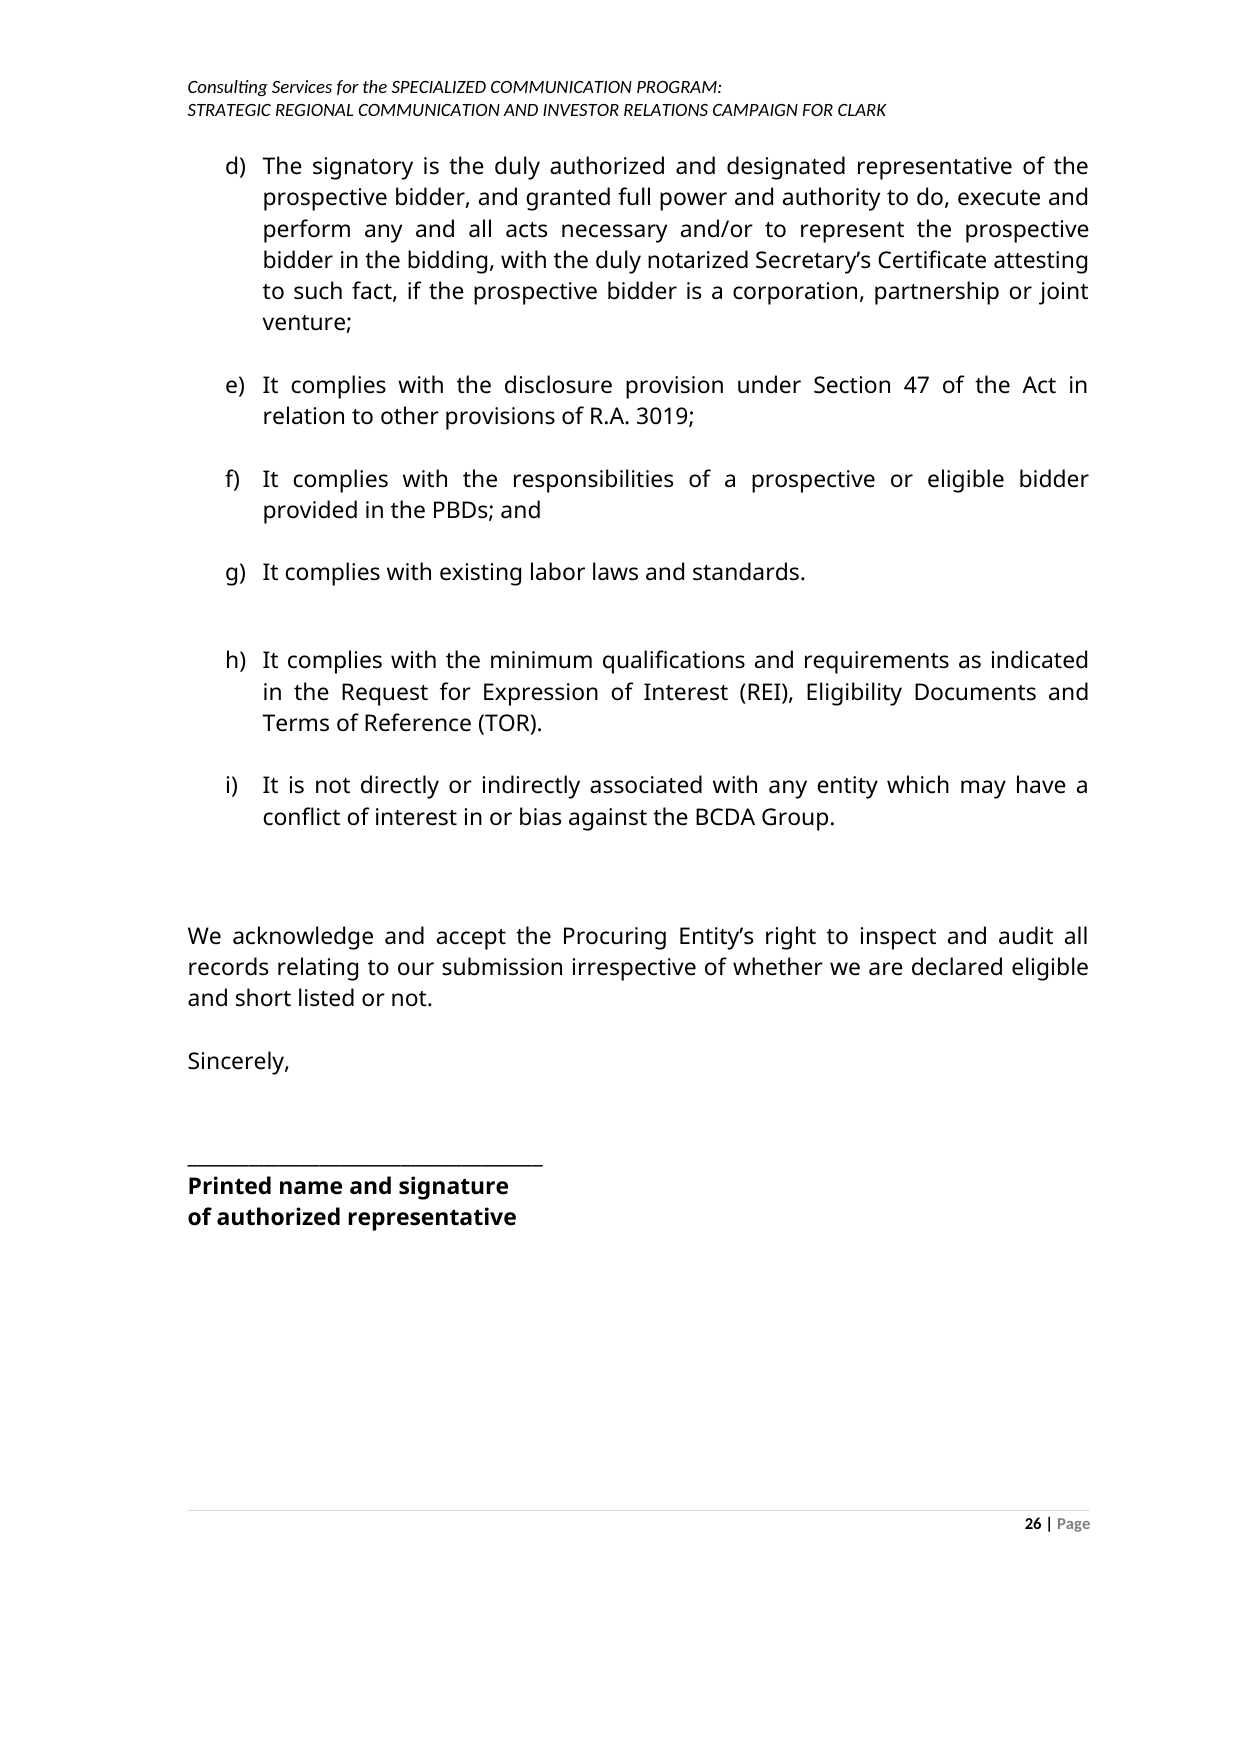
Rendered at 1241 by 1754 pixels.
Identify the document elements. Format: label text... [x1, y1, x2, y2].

text ___________________________________ Printed name and signature of authorized representative [187, 1107, 1090, 1232]
list The signatory is the duly authorized and designated representative of the prospective bidder, and granted full power and authority to do, execute and perform any and all acts necessary and/or to represent the prospective bidder in the bidding, with the duly notarized Secretary’s Certificate attesting to such fact, if the prospective bidder is a corporation, partnership or joint venture; [225, 150, 1090, 337]
text We acknowledge and accept the Procuring Entity’s right to inspect and audit all records relating to our submission irrespective of whether we are declared eligible and short listed or not. [187, 920, 1090, 1013]
text Sincerely, [187, 1045, 1090, 1076]
list It complies with the minimum qualifications and requirements as indicated in the Request for Expression of Interest (REI), Eligibility Documents and Terms of Reference (TOR). [225, 644, 1090, 738]
list It complies with the disclosure provision under Section 47 of the Act in relation to other provisions of R.A. 3019; [225, 369, 1090, 431]
list It complies with existing labor laws and standards. [225, 556, 1090, 587]
list It is not directly or indirectly associated with any entity which may have a conflict of interest in or bias against the BCDA Group. [225, 769, 1090, 832]
list It complies with the responsibilities of a prospective or eligible bidder provided in the PBDs; and [225, 462, 1090, 525]
